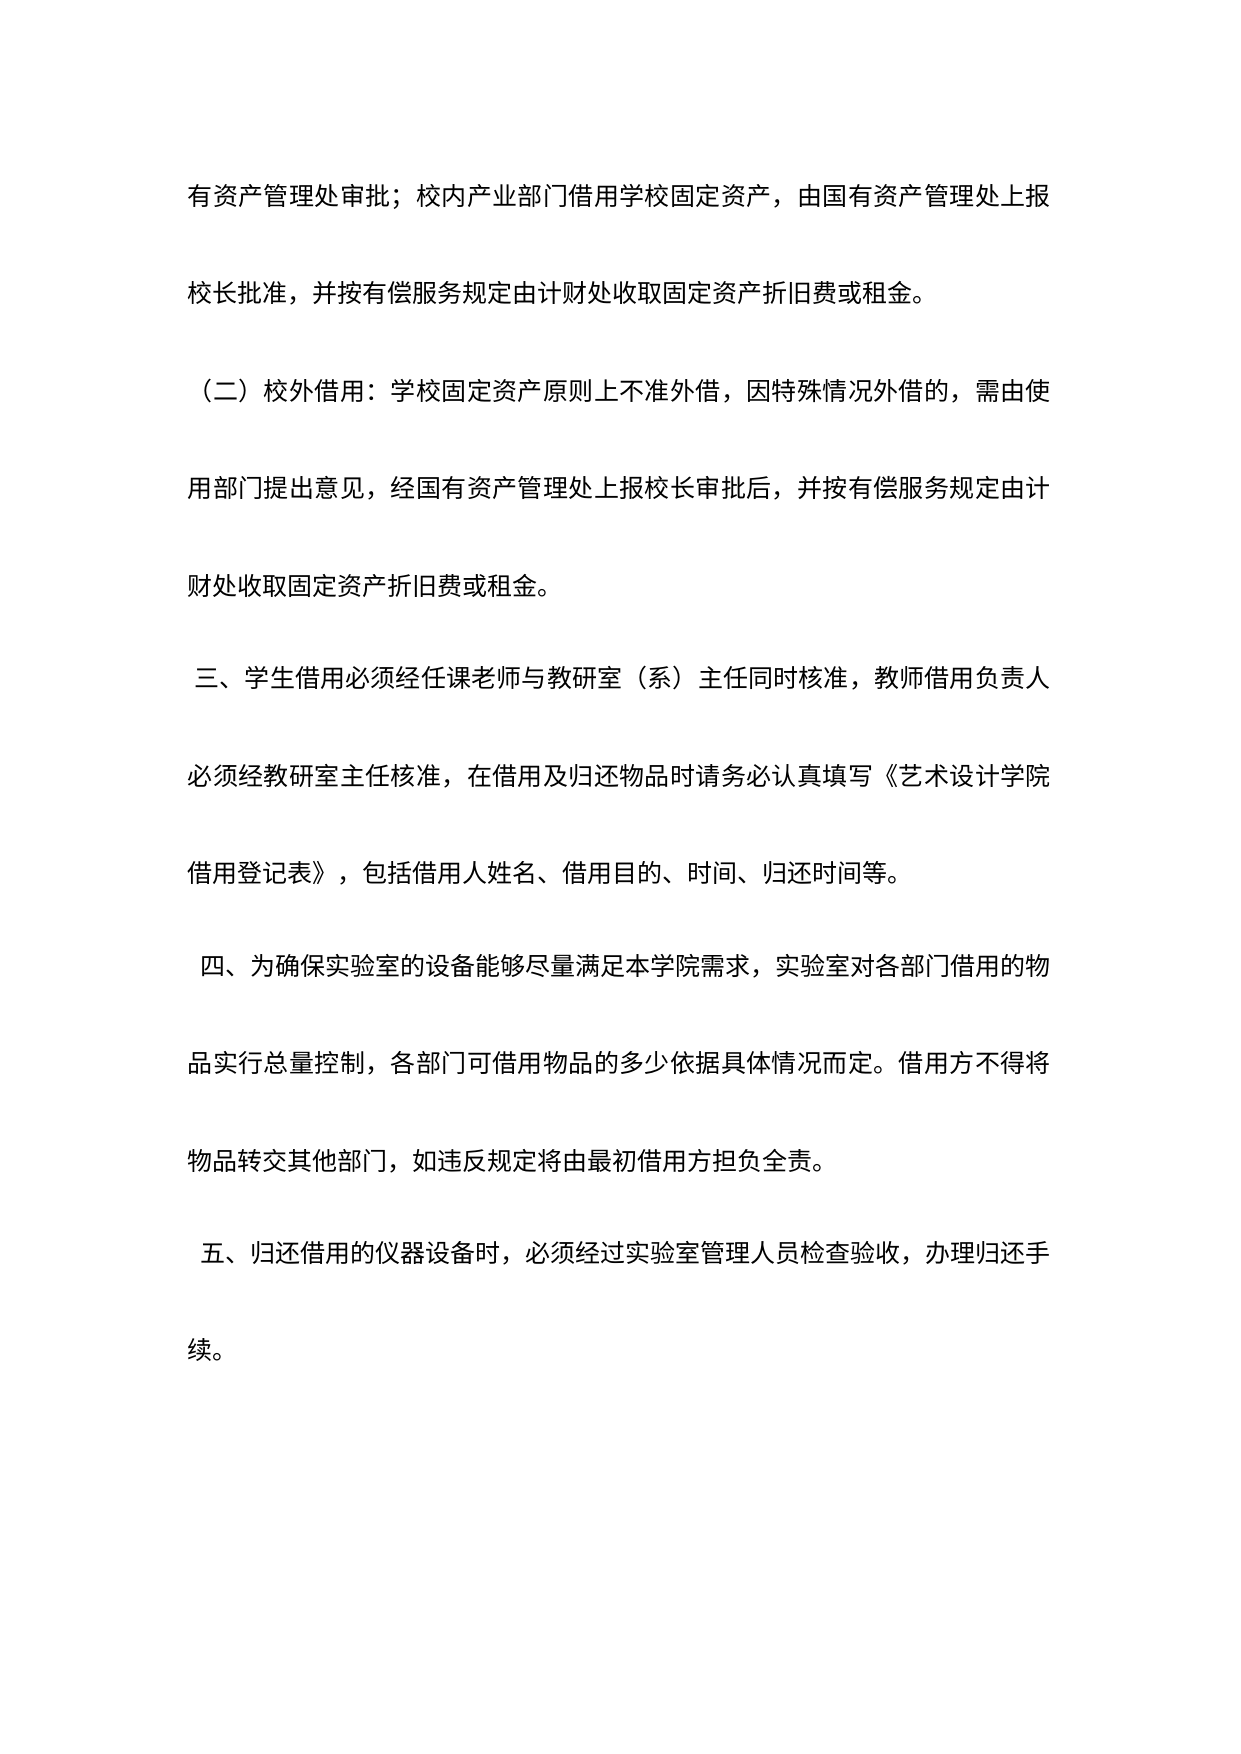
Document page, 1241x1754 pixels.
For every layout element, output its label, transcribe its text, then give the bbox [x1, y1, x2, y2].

text 四、为确保实验室的设备能够尽量满足本学院需求，实验室对各部门借用的物品实行总量控制，各部门可借用物品的多少依据具体情况而定。借用方不得将物品转交其他部门，如违反规定将由最初借用方担负全责。 [187, 932, 1053, 1192]
text 三、学生借用必须经任课老师与教研室（系）主任同时核准，教师借用负责人必须经教研室主任核准，在借用及归还物品时请务必认真填写《艺术设计学院借用登记表》，包括借用人姓名、借用目的、时间、归还时间等。 [187, 644, 1053, 904]
text 五、归还借用的仪器设备时，必须经过实验室管理人员检查验收，办理归还手续。 [187, 1219, 1053, 1381]
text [187, 162, 1053, 617]
